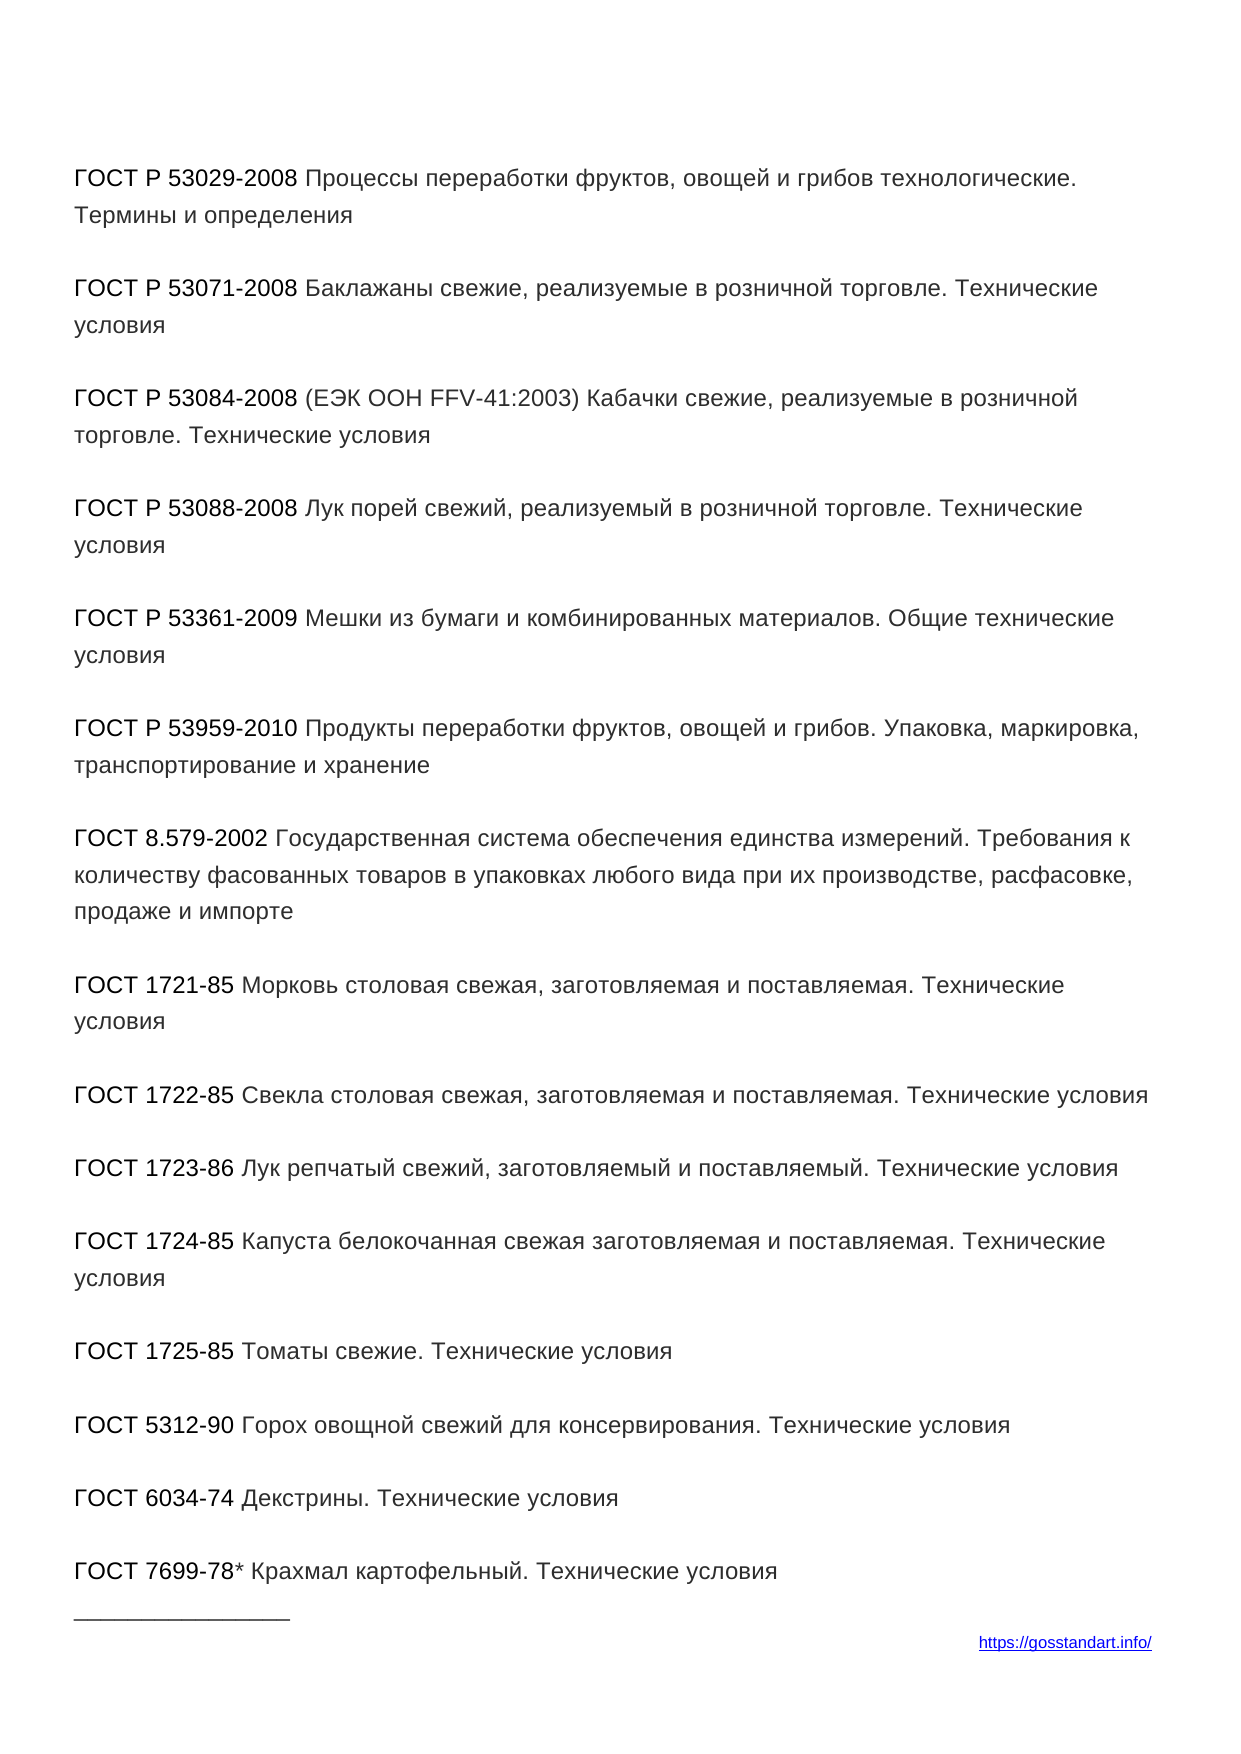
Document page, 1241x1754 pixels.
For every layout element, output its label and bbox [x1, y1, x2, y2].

text [74, 118, 1152, 265]
text [74, 265, 1152, 1621]
